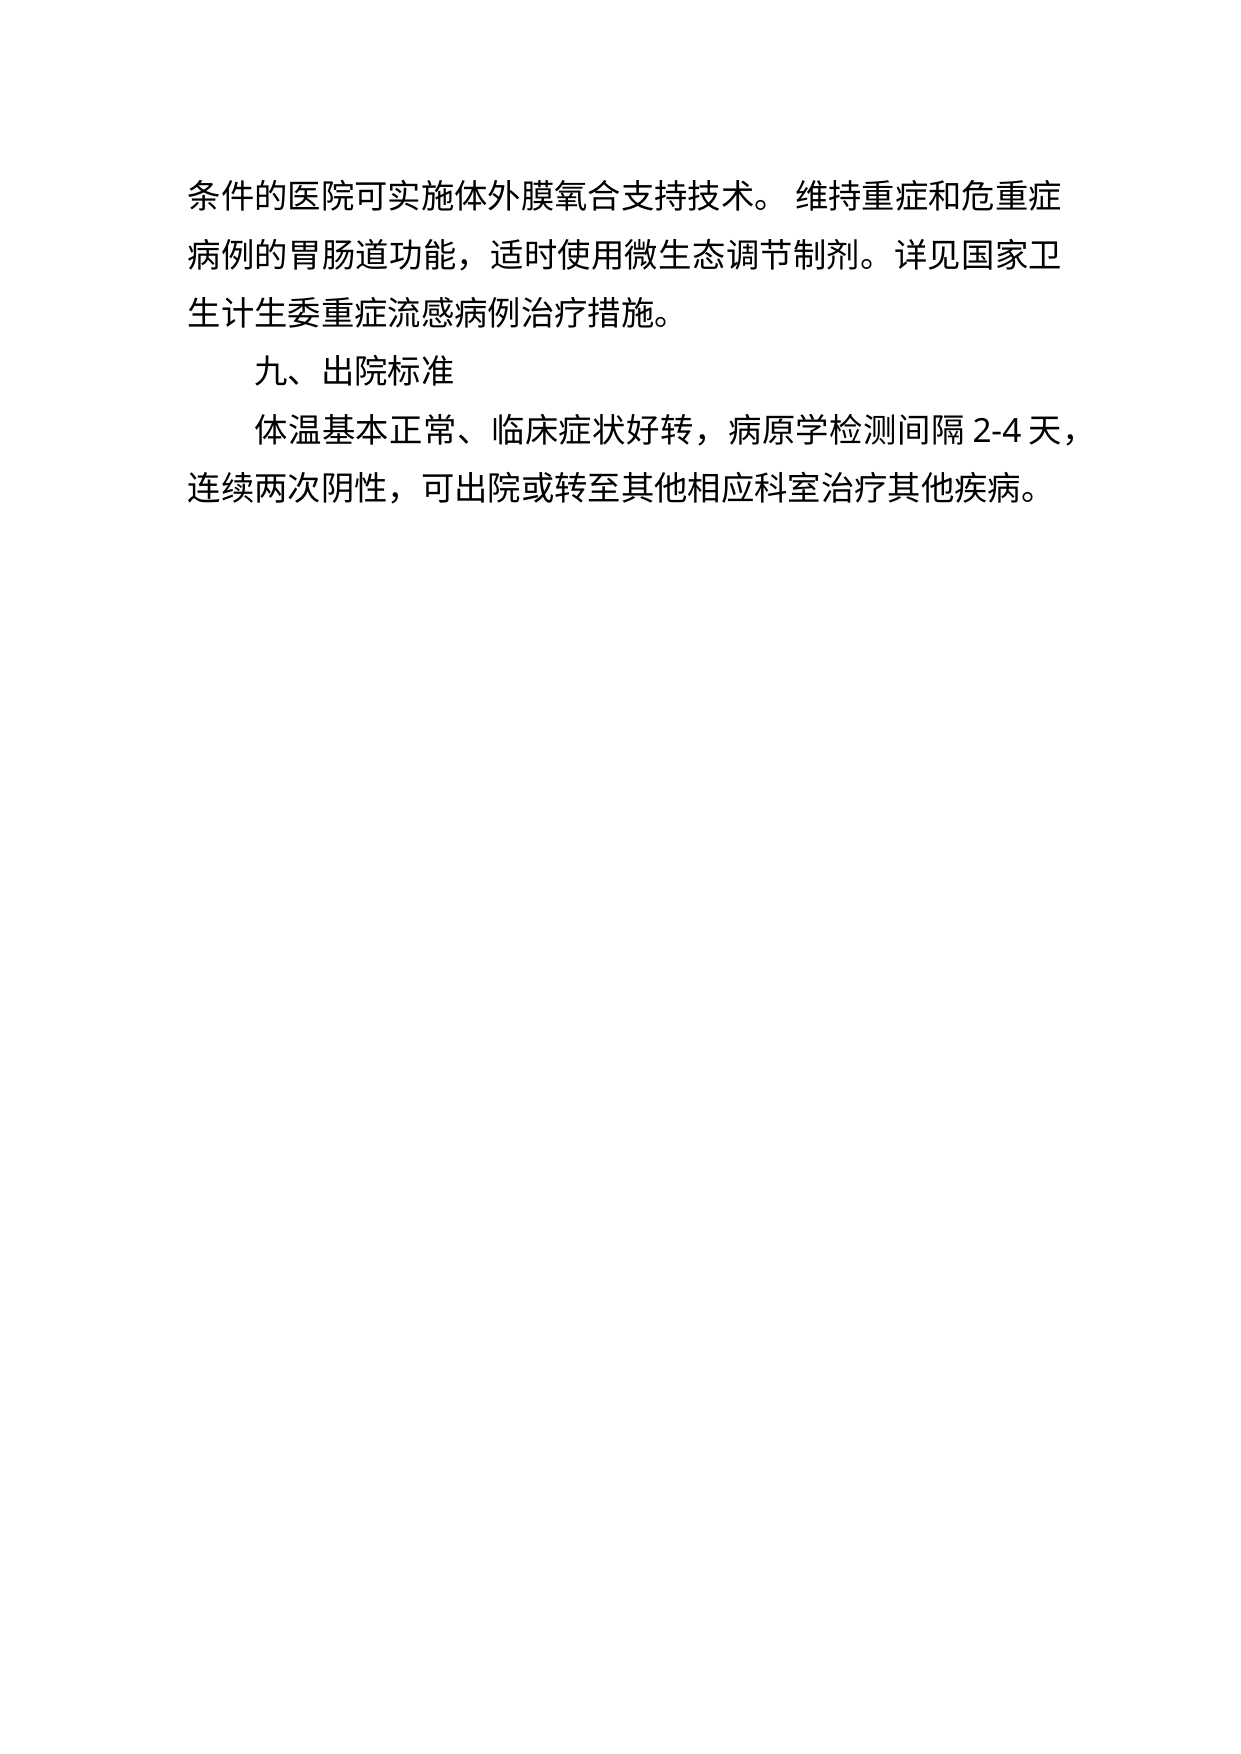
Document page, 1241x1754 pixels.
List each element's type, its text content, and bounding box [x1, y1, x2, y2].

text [187, 162, 1062, 337]
text 九、出院标准 [187, 337, 1062, 395]
text 体温基本正常、临床症状好转，病原学检测间隔2-4天，连续两次阴性，可出院或转至其他相应科室治疗其他疾病。 [187, 395, 1062, 512]
